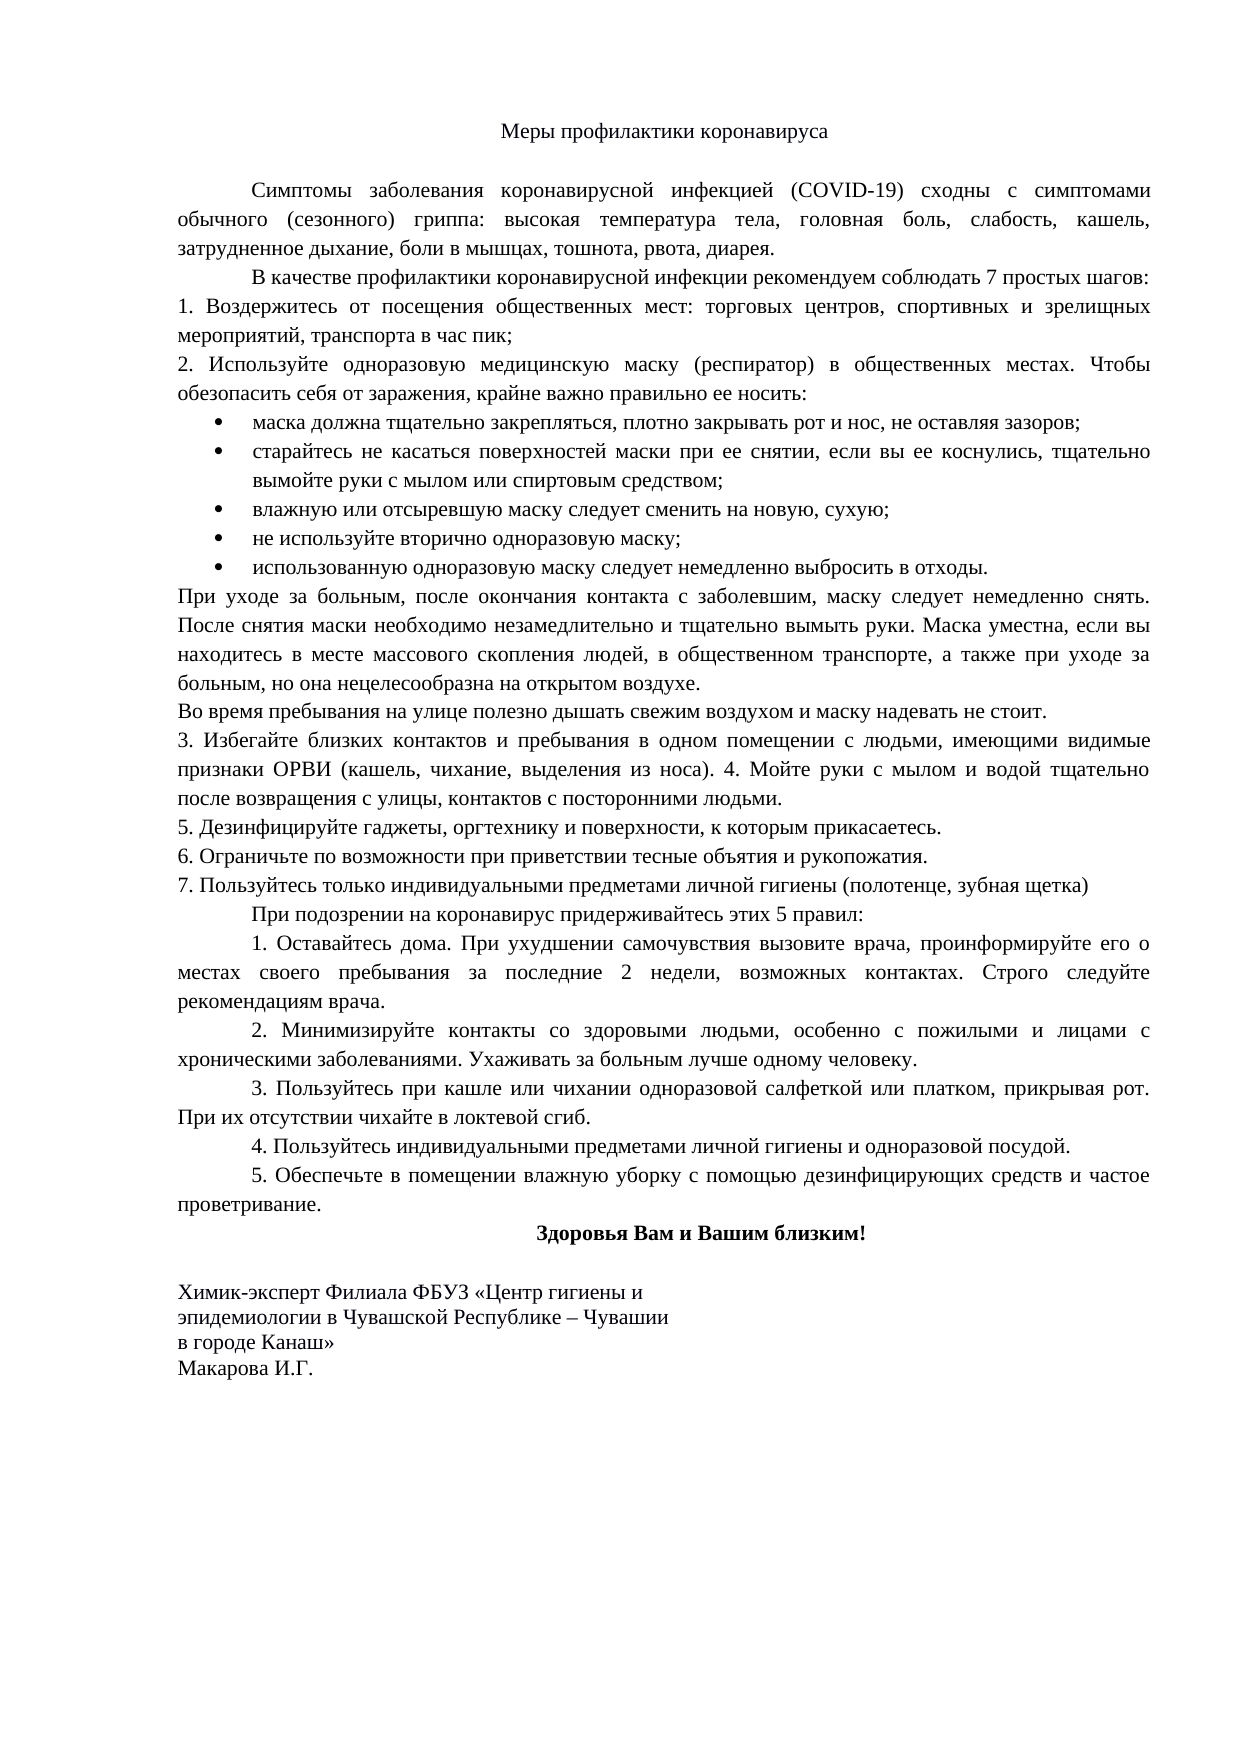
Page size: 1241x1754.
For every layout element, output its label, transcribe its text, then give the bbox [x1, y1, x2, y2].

text Химик-эксперт Филиала ФБУЗ «Центр гигиены и эпидемиологии в Чувашской Республике – Чувашии [177, 1279, 753, 1329]
list маска должна тщательно закрепляться, плотно закрывать рот и нос, не оставляя зазоров; [215, 409, 1152, 434]
text в городе Канаш» [177, 1329, 753, 1354]
list не используйте вторично одноразовую маску; [215, 525, 1152, 550]
text 3. Избегайте близких контактов и пребывания в одном помещении с людьми, имеющими видимые признаки ОРВИ (кашель, чихание, выделения из носа). 4. Мойте руки с мылом и водой тщательно после возвращения с улицы, контактов с посторонними людьми. [177, 727, 1152, 811]
text 7. Пользуйтесь только индивидуальными предметами личной гигиены (полотенце, зубная щетка) [177, 872, 1152, 897]
text При уходе за больным, после окончания контакта с заболевшим, маску следует немедленно снять. После снятия маски необходимо незамедлительно и тщательно вымыть руки. Маска уместна, если вы находитесь в месте массового скопления людей, в общественном транспорте, а также при уходе за больным, но она нецелесообразна на открытом воздухе. [177, 583, 1152, 695]
text 3. Пользуйтесь при кашле или чихании одноразовой салфеткой или платком, прикрывая рот. При их отсутствии чихайте в локтевой сгиб. [177, 1075, 1152, 1129]
text В качестве профилактики коронавирусной инфекции рекомендуем соблюдать 7 простых шагов: [177, 264, 1152, 289]
text Во время пребывания на улице полезно дышать свежим воздухом и маску надевать не стоит. [177, 698, 1152, 724]
text Симптомы заболевания коронавирусной инфекцией (COVID-19) сходны с симптомами обычного (сезонного) гриппа: высокая температура тела, головная боль, слабость, кашель, затрудненное дыхание, боли в мышцах, тошнота, рвота, диарея. [177, 177, 1152, 260]
text 2. Используйте одноразовую медицинскую маску (респиратор) в общественных местах. Чтобы обезопасить себя от заражения, крайне важно правильно ее носить: [177, 351, 1152, 405]
text 5. Обеспечьте в помещении влажную уборку с помощью дезинфицирующих средств и частое проветривание. [177, 1162, 1152, 1216]
text 5. Дезинфицируйте гаджеты, оргтехнику и поверхности, к которым прикасаетесь. [177, 814, 1152, 839]
text 2. Минимизируйте контакты со здоровыми людьми, особенно с пожилыми и лицами с хроническими заболеваниями. Ухаживать за больным лучше одному человеку. [177, 1017, 1152, 1071]
list старайтесь не касаться поверхностей маски при ее снятии, если вы ее коснулись, тщательно вымойте руки с мылом или спиртовым средством; [215, 438, 1152, 492]
text Меры профилактики коронавируса [177, 118, 1152, 143]
list использованную одноразовую маску следует немедленно выбросить в отходы. [215, 554, 1152, 579]
text 4. Пользуйтесь индивидуальными предметами личной гигиены и одноразовой посудой. [177, 1133, 1152, 1158]
text 1. Оставайтесь дома. При ухудшении самочувствия вызовите врача, проинформируйте его о местах своего пребывания за последние 2 недели, возможных контактах. Строго следуйте рекомендациям врача. [177, 930, 1152, 1013]
text 1. Воздержитесь от посещения общественных мест: торговых центров, спортивных и зрелищных мероприятий, транспорта в час пик; [177, 293, 1152, 347]
text 6. Ограничьте по возможности при приветствии тесные объятия и рукопожатия. [177, 843, 1152, 868]
text При подозрении на коронавирус придерживайтесь этих 5 правил: [177, 901, 1152, 926]
text Макарова И.Г. [177, 1354, 753, 1380]
text Здоровья Вам и Вашим близким! [177, 1220, 1152, 1245]
list влажную или отсыревшую маску следует сменить на новую, сухую; [215, 496, 1152, 521]
